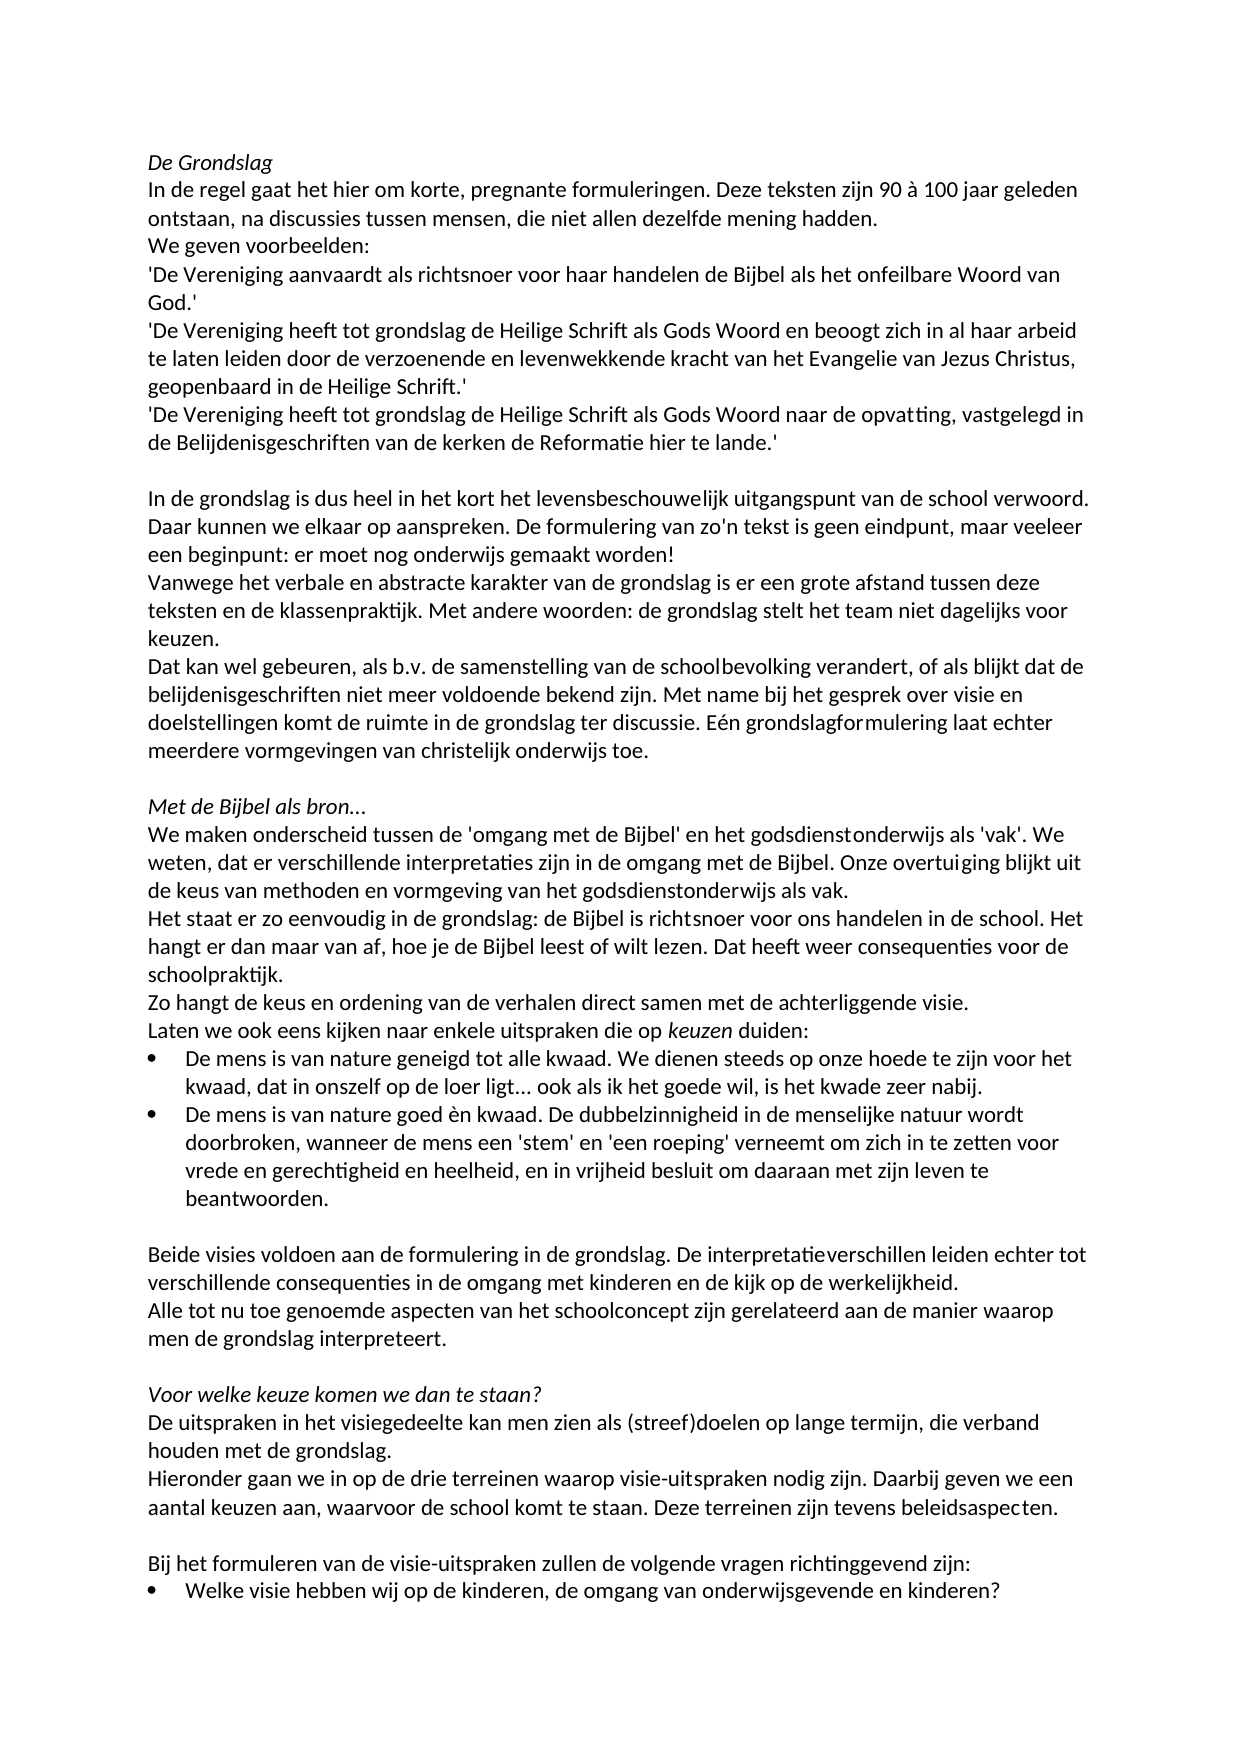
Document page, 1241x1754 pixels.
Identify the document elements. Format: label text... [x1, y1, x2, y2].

text Voor welke keuze komen we dan te staan? [148, 1381, 1093, 1408]
text Laten we ook eens kijken naar enkele uitspraken die op keuzen duiden: [148, 1016, 1093, 1044]
text 'De Vereniging aanvaardt als richtsnoer voor haar handelen de Bijbel als het onfeilbare Woord van God.' [148, 260, 1093, 316]
text Vanwege het verbale en abstracte karakter van de grondslag is er een grote afstand tussen deze teksten en de klassenpraktijk. Met andere woorden: de grondslag stelt het team niet dagelijks voor keuzen. [148, 568, 1093, 652]
text Met de Bijbel als bron... [148, 792, 1093, 820]
list De mens is van nature geneigd tot alle kwaad. We dienen steeds op onze hoede te zijn voor het kwaad, dat in onszelf op de loer ligt... ook als ik het goede wil, is het kwade zeer nabij. [148, 1044, 1093, 1100]
text 'De Vereniging heeft tot grondslag de Heilige Schrift als Gods Woord en beoogt zich in al haar arbeid te laten leiden door de verzoenende en levenwekkende kracht van het Evangelie van Jezus Christus, geopenbaard in de Heilige Schrift.' [148, 316, 1093, 400]
text Beide visies voldoen aan de formulering in de grondslag. De interpretatieverschillen leiden echter tot verschillende consequenties in de omgang met kinderen en de kijk op de werkelijkheid. [148, 1240, 1093, 1296]
text 'De Vereniging heeft tot grondslag de Heilige Schrift als Gods Woord naar de opvatting, vastgelegd in de Belijdenisgeschriften van de kerken de Reformatie hier te lande.' [148, 400, 1093, 456]
text Bij het formuleren van de visie-uitspraken zullen de volgende vragen richtinggevend zijn: [148, 1549, 1093, 1577]
text Alle tot nu toe genoemde aspecten van het schoolconcept zijn gerelateerd aan de manier waarop men de grondslag interpreteert. [148, 1296, 1093, 1352]
text Dat kan wel gebeuren, als b.v. de samenstelling van de schoolbevolking verandert, of als blijkt dat de belijdenisgeschriften niet meer voldoende bekend zijn. Met name bij het gesprek over visie en doelstellingen komt de ruimte in de grondslag ter discussie. Eén grondslagformulering laat echter meerdere vormgevingen van christelijk onderwijs toe. [148, 652, 1093, 764]
text Het staat er zo eenvoudig in de grondslag: de Bijbel is richtsnoer voor ons handelen in de school. Het hangt er dan maar van af, hoe je de Bijbel leest of wilt lezen. Dat heeft weer consequenties voor de schoolpraktijk. [148, 904, 1093, 988]
text In de grondslag is dus heel in het kort het levensbeschouwelijk uitgangspunt van de school verwoord. Daar kunnen we elkaar op aanspreken. De formulering van zo'n tekst is geen eindpunt, maar veeleer een beginpunt: er moet nog onderwijs gemaakt worden! [148, 484, 1093, 568]
text We geven voorbeelden: [148, 232, 1093, 260]
list De mens is van nature goed èn kwaad. De dubbelzinnigheid in de menselijke natuur wordt doorbroken, wanneer de mens een 'stem' en 'een roeping' verneemt om zich in te zetten voor vrede en gerechtigheid en heelheid, en in vrijheid besluit om daaraan met zijn leven te beantwoorden. [148, 1100, 1093, 1212]
text De Grondslag [148, 148, 1093, 176]
text We maken onderscheid tussen de 'omgang met de Bijbel' en het godsdienstonderwijs als 'vak'. We weten, dat er verschillende interpretaties zijn in de omgang met de Bijbel. Onze overtuiging blijkt uit de keus van methoden en vormgeving van het godsdienstonderwijs als vak. [148, 820, 1093, 904]
text Zo hangt de keus en ordening van de verhalen direct samen met de achterliggende visie. [148, 988, 1093, 1016]
list Welke visie hebben wij op de kinderen, de omgang van onderwijsgevende en kinderen? [148, 1577, 1093, 1605]
text Hieronder gaan we in op de drie terreinen waarop visie-uitspraken nodig zijn. Daarbij geven we een aantal keuzen aan, waarvoor de school komt te staan. Deze terreinen zijn tevens beleidsaspecten. [148, 1464, 1093, 1521]
text De uitspraken in het visiegedeelte kan men zien als (streef)doelen op lange termijn, die verband houden met de grondslag. [148, 1408, 1093, 1464]
text In de regel gaat het hier om korte, pregnante formuleringen. Deze teksten zijn 90 à 100 jaar geleden ontstaan, na discussies tussen mensen, die niet allen dezelfde mening hadden. [148, 176, 1093, 232]
